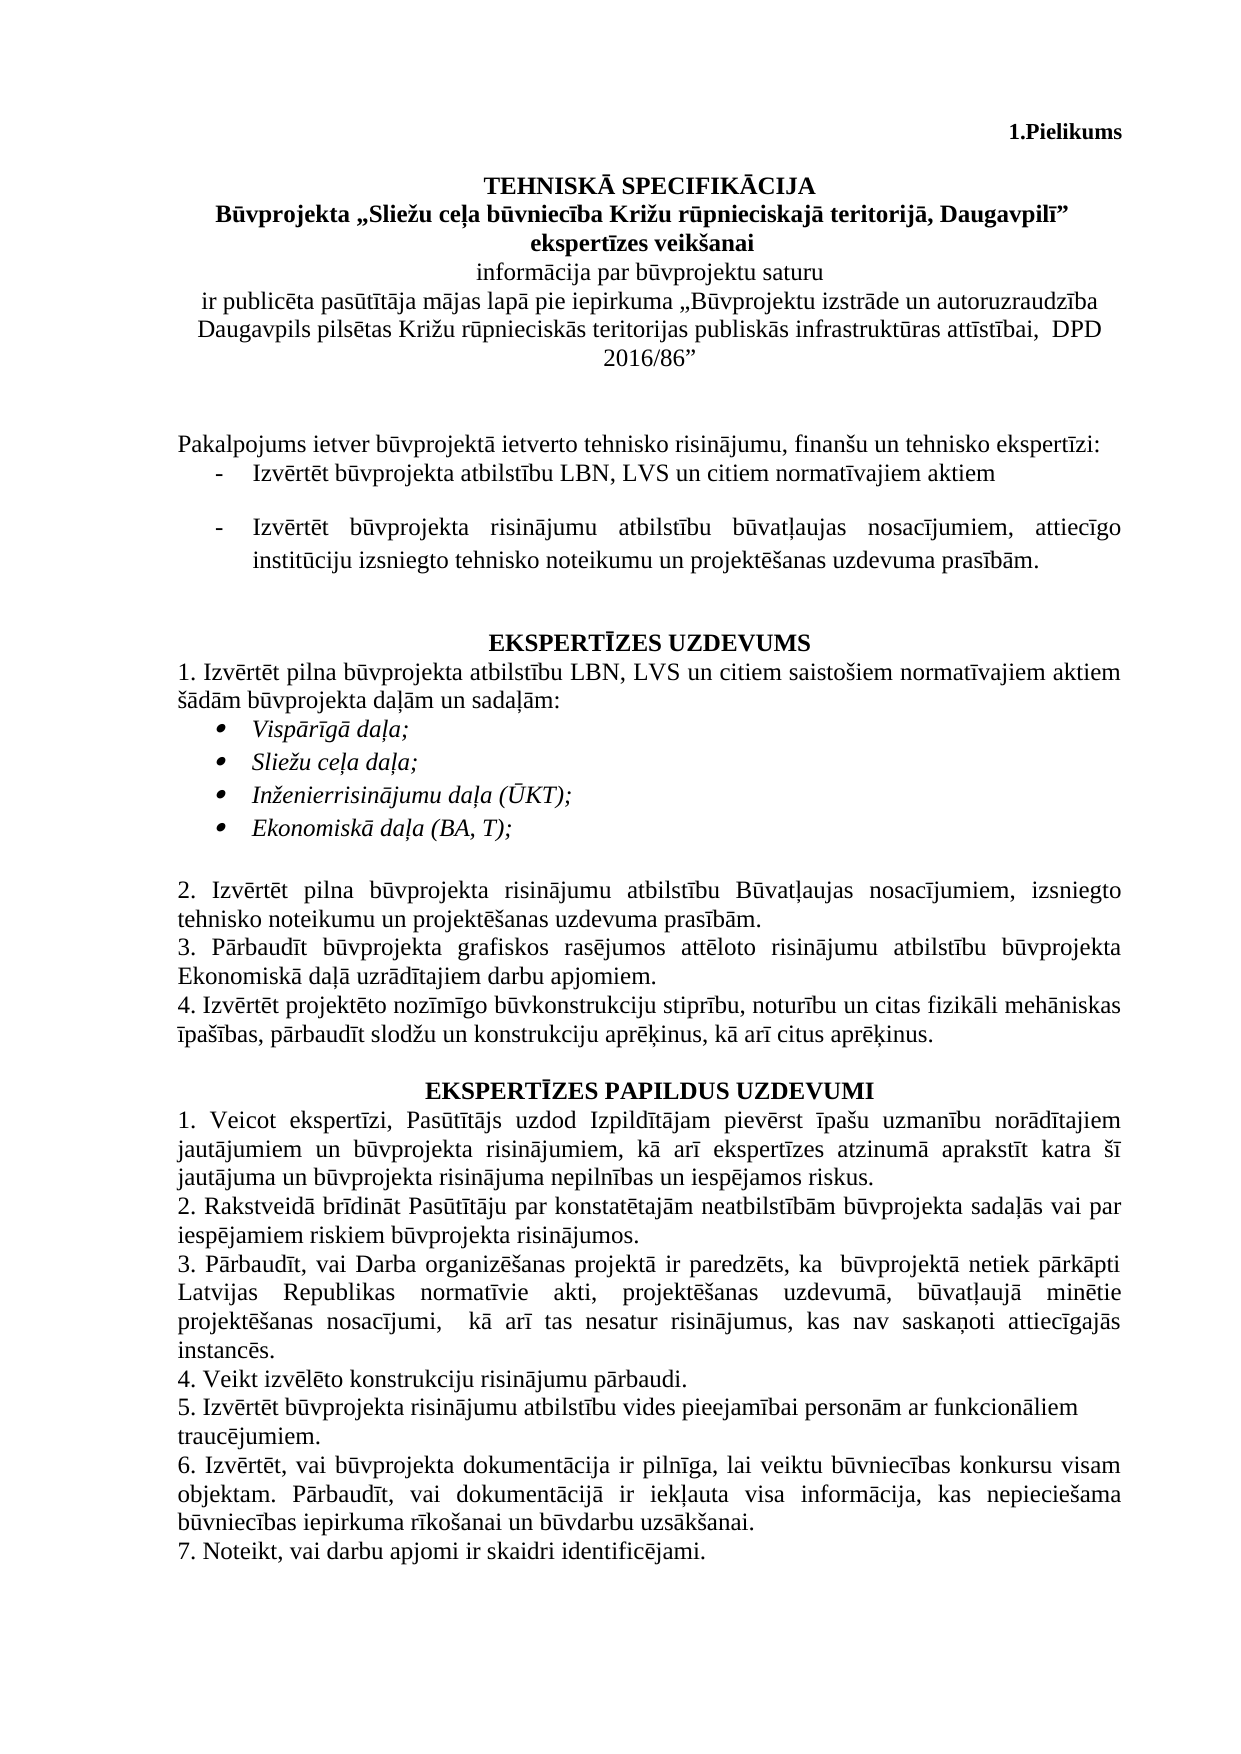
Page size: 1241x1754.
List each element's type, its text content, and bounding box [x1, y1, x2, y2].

text 1. Izvērtēt pilna būvprojekta atbilstību LBN, LVS un citiem saistošiem normatīvajiem aktiem šādām būvprojekta daļām un sadaļām: [177, 657, 1122, 714]
text Pakalpojums ietver būvprojektā ietverto tehnisko risinājumu, finanšu un tehnisko ekspertīzi: [177, 429, 1122, 458]
list Sliežu ceļa daļa; [214, 747, 1122, 776]
list Izvērtēt būvprojekta atbilstību LBN, LVS un citiem normatīvajiem aktiem [215, 458, 1122, 487]
text 7. Noteikt, vai darbu apjomi ir skaidri identificējami. [177, 1536, 1122, 1565]
text 1.Pielikums [177, 118, 1122, 144]
text 3. Pārbaudīt, vai Darba organizēšanas projektā ir paredzēts, ka būvprojektā netiek pārkāpti Latvijas Republikas normatīvie akti, projektēšanas uzdevumā, būvatļaujā minētie projektēšanas nosacījumi, kā arī tas nesatur risinājumus, kas nav saskaņoti attiecīgajās instancēs. [177, 1249, 1122, 1364]
text informācija par būvprojektu saturu [177, 257, 1122, 286]
text traucējumiem. [177, 1421, 1122, 1450]
text Būvprojekta „Sliežu ceļa būvniecība Križu rūpnieciskajā teritorijā, Daugavpilī” ekspertīzes veikšanai [162, 199, 1122, 257]
text 6. Izvērtēt, vai būvprojekta dokumentācija ir pilnīga, lai veiktu būvniecības konkursu visam objektam. Pārbaudīt, vai dokumentācijā ir iekļauta visa informācija, kas nepieciešama būvniecības iepirkuma rīkošanai un būvdarbu uzsākšanai. [177, 1450, 1122, 1536]
text 4. Veikt izvēlēto konstrukciju risinājumu pārbaudi. [177, 1364, 1122, 1392]
list Inženierrisinājumu daļa (ŪKT); [214, 780, 1122, 809]
text 2. Rakstveidā brīdināt Pasūtītāju par konstatētajām neatbilstībām būvprojekta sadaļās vai par iespējamiem riskiem būvprojekta risinājumos. [177, 1191, 1122, 1249]
list Izvērtēt būvprojekta risinājumu atbilstību būvatļaujas nosacījumiem, attiecīgo institūciju izsniegto tehnisko noteikumu un projektēšanas uzdevuma prasībām. [215, 512, 1122, 574]
list Ekonomiskā daļa (BA, T); [214, 813, 1122, 842]
text 5. Izvērtēt būvprojekta risinājumu atbilstību vides pieejamībai personām ar funkcionāliem [177, 1392, 1122, 1421]
text TEHNISKĀ SPECIFIKĀCIJA [177, 171, 1122, 199]
list Vispārīgā daļa; [214, 714, 1122, 743]
text 3. Pārbaudīt būvprojekta grafiskos rasējumos attēloto risinājumu atbilstību būvprojekta Ekonomiskā daļā uzrādītajiem darbu apjomiem. [177, 932, 1122, 990]
text 2. Izvērtēt pilna būvprojekta risinājumu atbilstību Būvatļaujas nosacījumiem, izsniegto tehnisko noteikumu un projektēšanas uzdevuma prasībām. [177, 875, 1122, 932]
text 4. Izvērtēt projektēto nozīmīgo būvkonstrukciju stiprību, noturību un citas fizikāli mehāniskas īpašības, pārbaudīt slodžu un konstrukciju aprēķinus, kā arī citus aprēķinus. [177, 990, 1122, 1047]
text 1. Veicot ekspertīzi, Pasūtītājs uzdod Izpildītājam pievērst īpašu uzmanību norādītajiem jautājumiem un būvprojekta risinājumiem, kā arī ekspertīzes atzinumā aprakstīt katra šī jautājuma un būvprojekta risinājuma nepilnības un iespējamos riskus. [177, 1105, 1122, 1191]
text Ekspertīzes papildus uzdevumi [177, 1076, 1122, 1105]
text Ekspertīzes uzdevums [177, 628, 1122, 657]
text ir publicēta pasūtītāja mājas lapā pie iepirkuma „Būvprojektu izstrāde un autoruzraudzība Daugavpils pilsētas Križu rūpnieciskās teritorijas publiskās infrastruktūras attīstībai, DPD 2016/86” [177, 286, 1122, 372]
